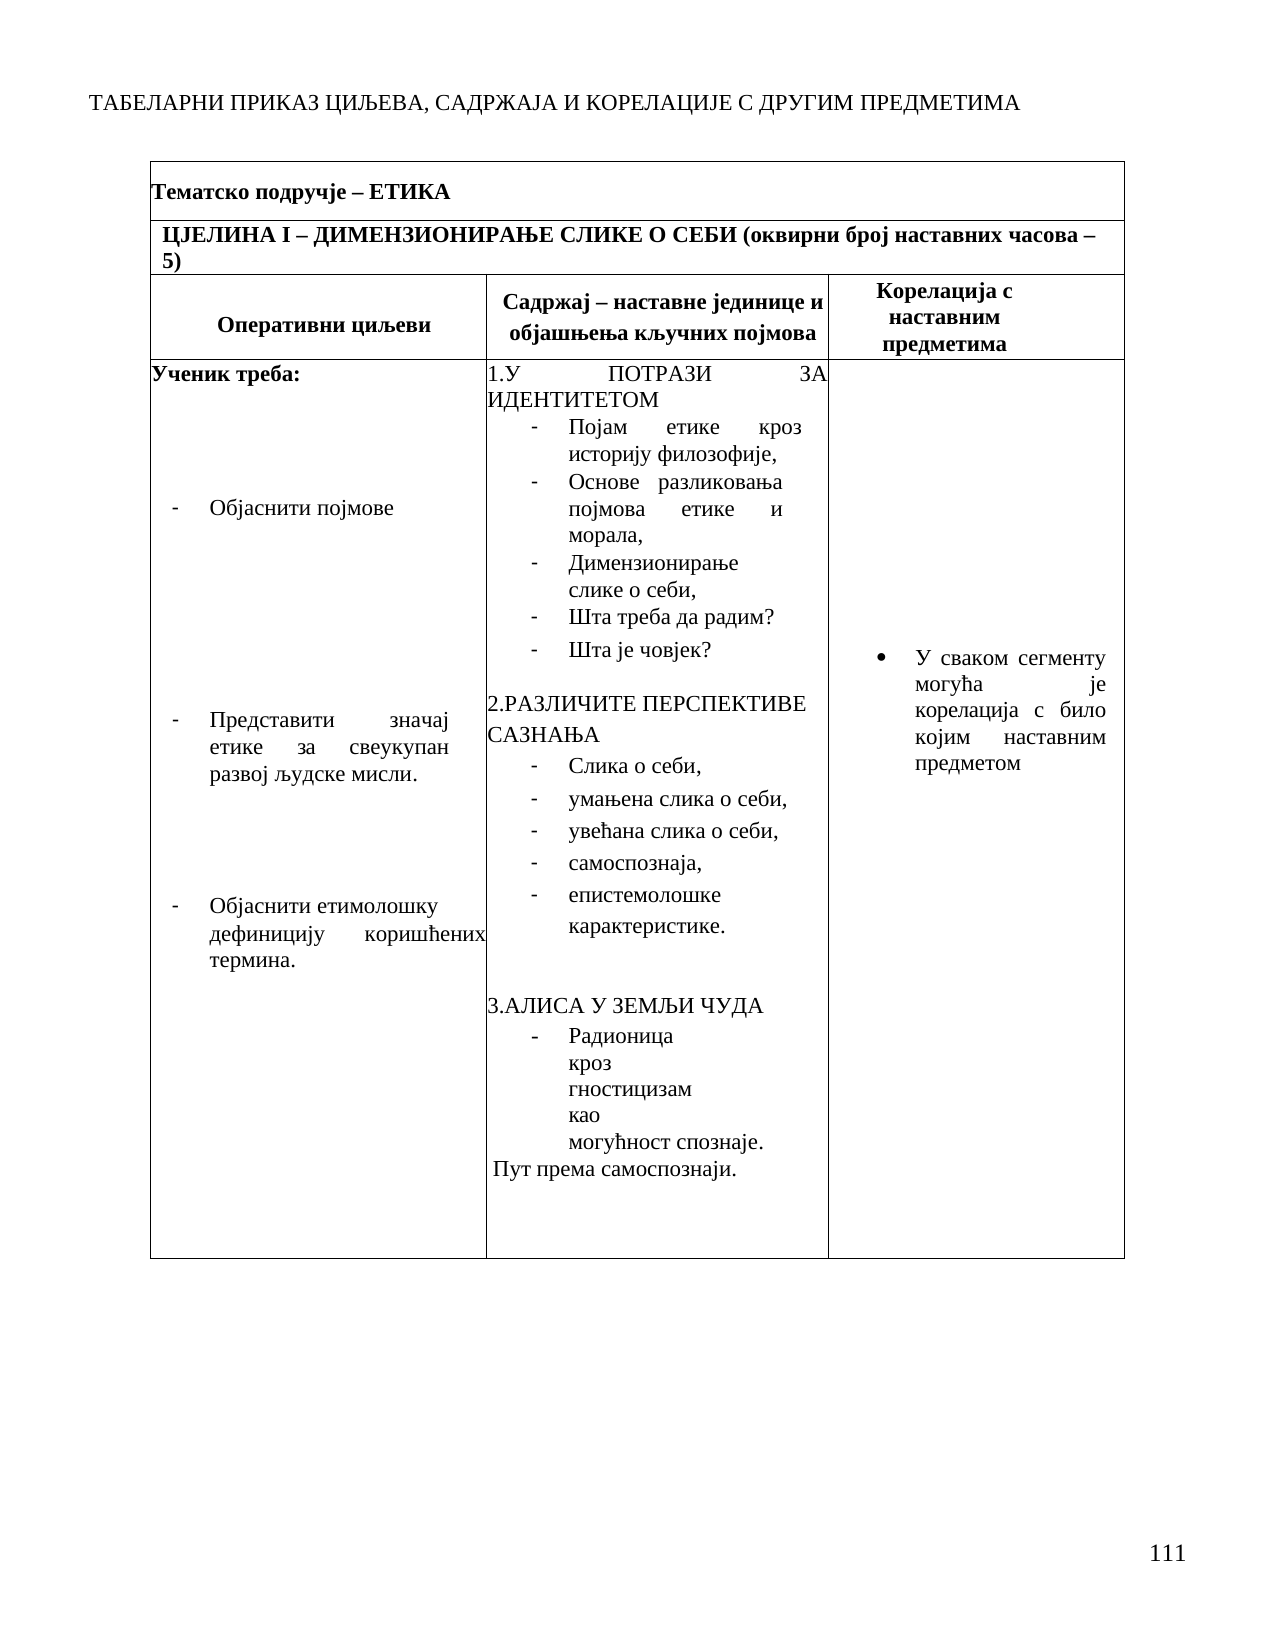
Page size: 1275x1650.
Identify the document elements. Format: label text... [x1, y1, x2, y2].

table_cell Оперативни циљеви [151, 275, 486, 359]
table_cell Ученик треба: Објаснити појмове Представити значај етике за свеукупан развој људске мисли. Објаснити етимолошку дефиницију коришћених термина. [151, 360, 486, 1258]
table_cell ЦЈЕЛИНА I – ДИМЕНЗИОНИРАЊЕ СЛИКЕ О СЕБИ (оквирни број наставних часова – 5) [151, 221, 1124, 273]
table_cell У сваком сегменту могућа је корелација с било којим наставним предметом [829, 360, 1124, 1258]
table_header Тематско подручје – ЕТИКА [151, 162, 1124, 220]
table_cell Корелација с наставним предметима [829, 275, 1124, 359]
table_cell Садржај – наставне јединице и објашњења кључних појмова [487, 275, 828, 359]
text ТАБЕЛАРНИ ПРИКАЗ ЦИЉЕВА, САДРЖАЈА И КОРЕЛАЦИЈЕ С ДРУГИМ ПРЕДМЕТИМА [89, 89, 1186, 115]
table_cell 1.У ПОТРАЗИ ЗА ИДЕНТИТЕТОМ Појам етике кроз историју филозофије, Основе разликовања појмова етике и морала, Димензионирање слике о себи, Шта треба да радим? Шта је човјек? 2.РАЗЛИЧИТЕ ПЕРСПЕКТИВЕ САЗНАЊА Слика о себи, умањена слика о себи, увећана слика о себи, самоспознаја, епистемолошке карактеристике. 3.АЛИСА У ЗЕМЉИ ЧУДА - Радионица кроз гностицизам као могућност спознаје. Пут према самоспознаји. [487, 360, 828, 1258]
